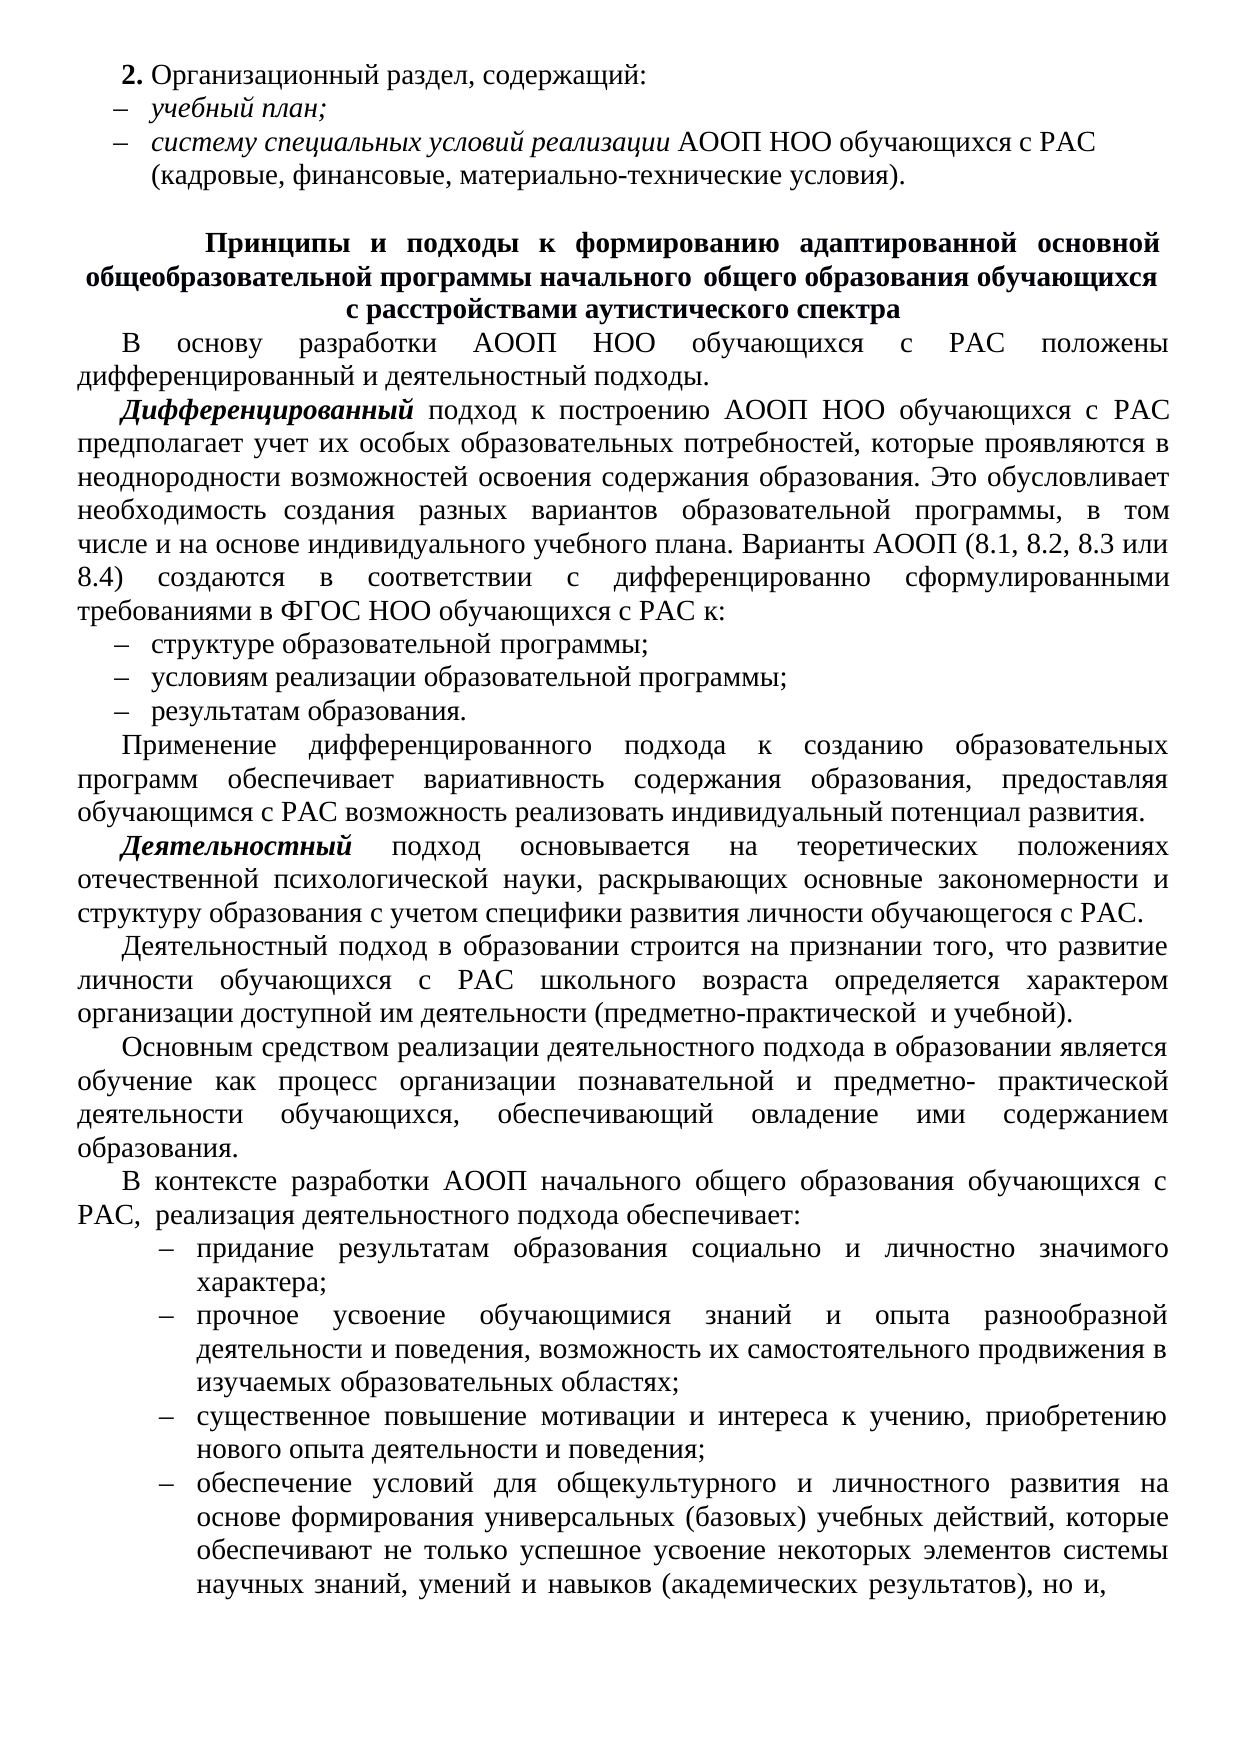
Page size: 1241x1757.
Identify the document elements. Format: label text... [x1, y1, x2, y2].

list придание результатам образования социально и личностно значимого характера; [159, 1230, 1169, 1297]
text В контексте разработки АООП начального общего образования обучающихся с РАС, реализация деятельностного подхода обеспечивает: [77, 1163, 1168, 1230]
list обеспечение условий для общекультурного и личностного развития на основе формирования универсальных (базовых) учебных действий, которые обеспечивают не только успешное усвоение некоторых элементов системы научных знаний, умений и навыков (академических результатов), но и, [159, 1465, 1169, 1599]
text В основу разработки АООП НОО обучающихся с РАС положены дифференцированный и деятельностный подходы. [77, 325, 1168, 392]
list структуре образовательной программы; [114, 627, 1192, 660]
list результатам образования. [114, 694, 1192, 727]
list учебный план; [113, 91, 1192, 124]
list систему специальных условий реализации АООП НОО обучающихся с РАС (кадровые, финансовые, материально-технические условия). [113, 124, 1098, 191]
list условиям реализации образовательной программы; [114, 660, 1192, 693]
text Принципы и подходы к формированию адаптированной основной общеобразовательной программы начального общего образования обучающихся [85, 225, 1160, 292]
text Деятельностный подход основывается на теоретических положениях отечественной психологической науки, раскрывающих основные закономерности и структуру образования с учетом специфики развития личности обучающегося с РАС. [77, 828, 1169, 928]
list существенное повышение мотивации и интереса к учению, приобретению нового опыта деятельности и поведения; [159, 1398, 1167, 1465]
list Организационный раздел, содержащий: [121, 57, 1192, 91]
text Деятельностный подход в образовании строится на признании того, что развитие личности обучающихся с РАС школьного возраста определяется характером организации доступной им деятельности (предметно-практической и учебной). [77, 928, 1168, 1029]
text Основным средством реализации деятельностного подхода в образовании является обучение как процесс организации познавательной и предметно- практической деятельности обучающихся, обеспечивающий овладение ими содержанием образования. [77, 1029, 1169, 1163]
text Дифференцированный подход к построению АООП НОО обучающихся с РАС предполагает учет их особых образовательных потребностей, которые проявляются в неоднородности возможностей освоения содержания образования. Это обусловливает необходимость создания разных вариантов образовательной программы, в том числе и на основе индивидуального учебного плана. Варианты АООП (8.1, 8.2, 8.3 или 8.4) создаются в соответствии с дифференцированно сформулированными требованиями в ФГОС НОО обучающихся с РАС к: [77, 392, 1170, 627]
text Применение дифференцированного подхода к созданию образовательных программ обеспечивает вариативность содержания образования, предоставляя обучающимся с РАС возможность реализовать индивидуальный потенциал развития. [77, 727, 1168, 828]
list прочное усвоение обучающимися знаний и опыта разнообразной деятельности и поведения, возможность их самостоятельного продвижения в изучаемых образовательных областях; [159, 1297, 1168, 1398]
text с расстройствами аутистического спектра [346, 292, 1192, 325]
